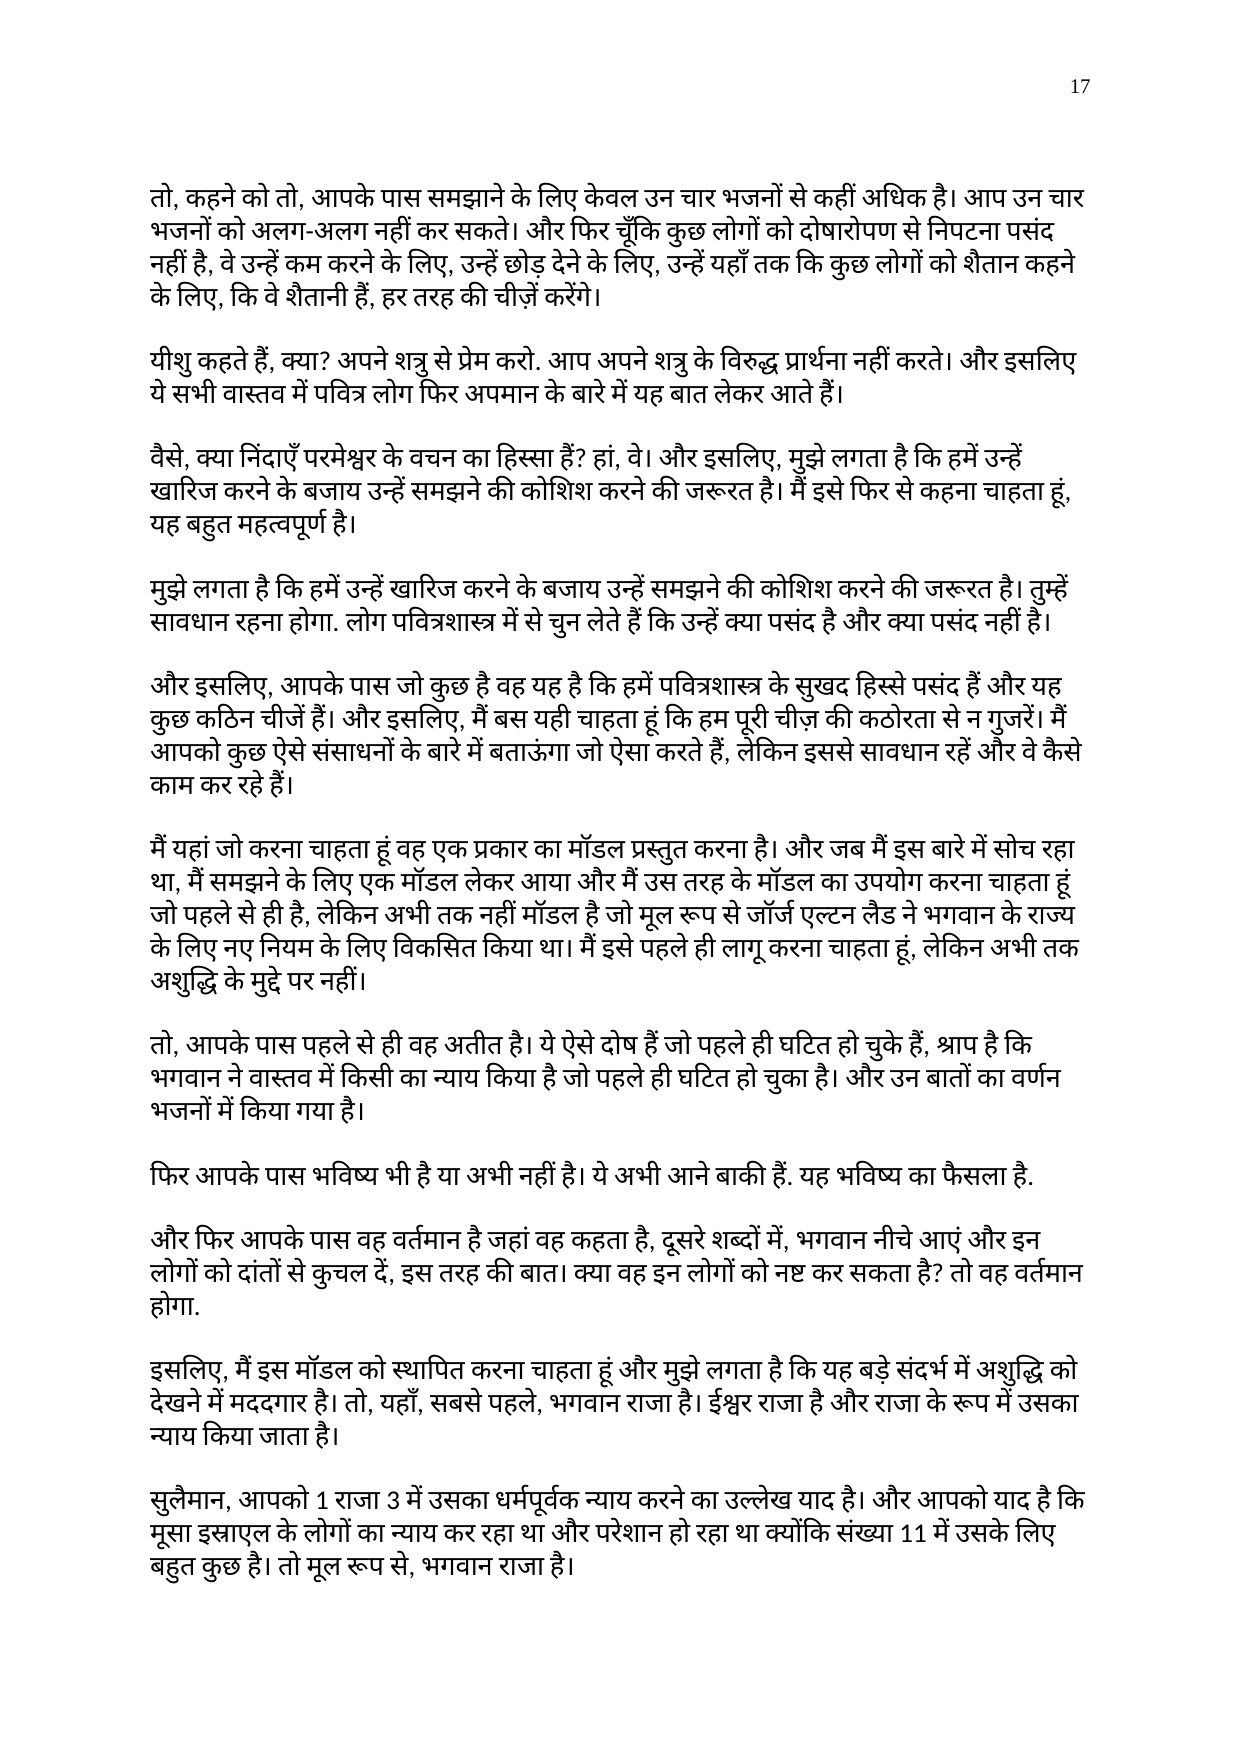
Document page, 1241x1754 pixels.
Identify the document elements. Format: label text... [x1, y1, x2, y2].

text यीशु कहते हैं, क्या? अपने शत्रु से प्रेम करो. आप अपने शत्रु के विरुद्ध प्रार्थना नहीं करते। और इसलिए ये सभी वास्तव में पवित्र लोग फिर अपमान के बारे में यह बात लेकर आते हैं। [150, 344, 1090, 410]
text और इसलिए, आपके पास जो कुछ है वह यह है कि हमें पवित्रशास्त्र के सुखद हिस्से पसंद हैं और यह कुछ कठिन चीजें हैं। और इसलिए, मैं बस यही चाहता हूं कि हम पूरी चीज़ की कठोरता से न गुजरें। मैं आपको कुछ ऐसे संसाधनों के बारे में बताऊंगा जो ऐसा करते हैं, लेकिन इससे सावधान रहें और वे कैसे काम कर रहे हैं। [150, 669, 1090, 801]
text वैसे, क्या निंदाएँ परमेश्वर के वचन का हिस्सा हैं? हां, वे। और इसलिए, मुझे लगता है कि हमें उन्हें खारिज करने के बजाय उन्हें समझने की कोशिश करने की जरूरत है। मैं इसे फिर से कहना चाहता हूं, यह बहुत महत्वपूर्ण है। [150, 442, 1090, 541]
text मुझे लगता है कि हमें उन्हें खारिज करने के बजाय उन्हें समझने की कोशिश करने की जरूरत है। तुम्हें सावधान रहना होगा. लोग पवित्रशास्त्र में से चुन लेते हैं कि उन्हें क्या पसंद है और क्या पसंद नहीं है। [150, 572, 1090, 638]
text तो, कहने को तो, आपके पास समझाने के लिए केवल उन चार भजनों से कहीं अधिक है। आप उन चार भजनों को अलग-अलग नहीं कर सकते। और फिर चूँकि कुछ लोगों को दोषारोपण से निपटना पसंद नहीं है, वे उन्हें कम करने के लिए, उन्हें छोड़ देने के लिए, उन्हें यहाँ तक कि कुछ लोगों को शैतान कहने के लिए, कि वे शैतानी हैं, हर तरह की चीज़ें करेंगे। [150, 181, 1090, 313]
text और फिर आपके पास वह वर्तमान है जहां वह कहता है, दूसरे शब्दों में, भगवान नीचे आएं और इन लोगों को दांतों से कुचल दें, इस तरह की बात। क्या वह इन लोगों को नष्ट कर सकता है? तो वह वर्तमान होगा. [150, 1223, 1090, 1322]
text इसलिए, मैं इस मॉडल को स्थापित करना चाहता हूं और मुझे लगता है कि यह बड़े संदर्भ में अशुद्धि को देखने में मददगार है। तो, यहाँ, सबसे पहले, भगवान राजा है। ईश्वर राजा है और राजा के रूप में उसका न्याय किया जाता है। [150, 1353, 1090, 1452]
text तो, आपके पास पहले से ही वह अतीत है। ये ऐसे दोष हैं जो पहले ही घटित हो चुके हैं, श्राप है कि भगवान ने वास्तव में किसी का न्याय किया है जो पहले ही घटित हो चुका है। और उन बातों का वर्णन भजनों में किया गया है। [150, 1028, 1090, 1127]
text मैं यहां जो करना चाहता हूं वह एक प्रकार का मॉडल प्रस्तुत करना है। और जब मैं इस बारे में सोच रहा था, मैं समझने के लिए एक मॉडल लेकर आया और मैं उस तरह के मॉडल का उपयोग करना चाहता हूं जो पहले से ही है, लेकिन अभी तक नहीं मॉडल है जो मूल रूप से जॉर्ज एल्टन लैड ने भगवान के राज्य के लिए नए नियम के लिए विकसित किया था। मैं इसे पहले ही लागू करना चाहता हूं, लेकिन अभी तक अशुद्धि के मुद्दे पर नहीं। [150, 832, 1090, 997]
text फिर आपके पास भविष्य भी है या अभी नहीं है। ये अभी आने बाकी हैं. यह भविष्य का फैसला है. [150, 1159, 1090, 1192]
text सुलैमान, आपको 1 राजा 3 में उसका धर्मपूर्वक न्याय करने का उल्लेख याद है। और आपको याद है कि मूसा इस्राएल के लोगों का न्याय कर रहा था और परेशान हो रहा था क्योंकि संख्या 11 में उसके लिए बहुत कुछ है। तो मूल रूप से, भगवान राजा है। [150, 1483, 1090, 1582]
